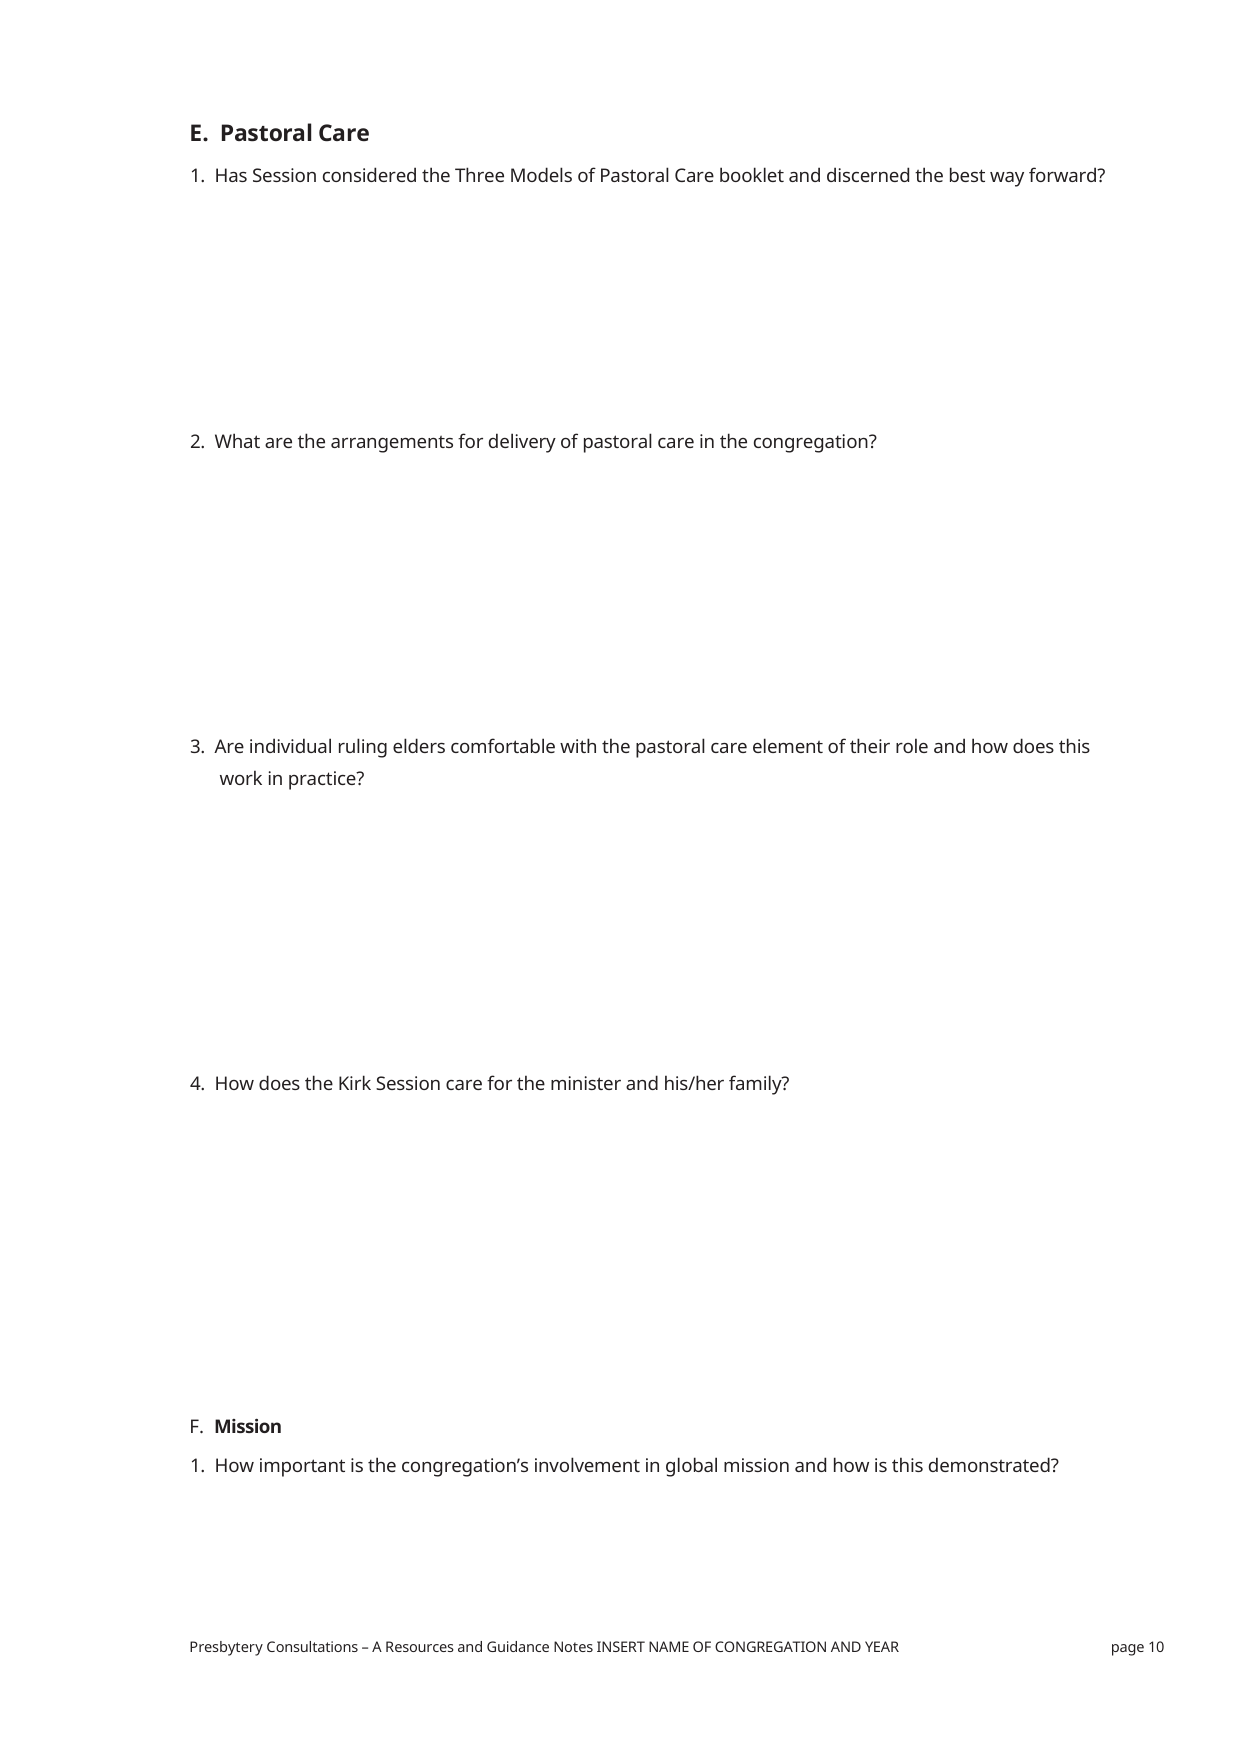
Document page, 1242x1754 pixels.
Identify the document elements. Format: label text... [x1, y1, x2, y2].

subtitle E. Pastoral Care [189, 117, 1134, 148]
text 1. Has Session considered the Three Models of Pastoral Care booklet and discerned the best way forward? [190, 162, 1118, 187]
text 2. What are the arrangements for delivery of pastoral care in the congregation? [190, 429, 1118, 454]
text 3. Are individual ruling elders comfortable with the pastoral care element of their role and how does this work in practice? [190, 734, 1118, 791]
text F. Mission [189, 1414, 1118, 1439]
text 4. How does the Kirk Session care for the minister and his/her family? [190, 1071, 1118, 1096]
text 1. How important is the congregation’s involvement in global mission and how is this demonstrated? [190, 1452, 1118, 1477]
